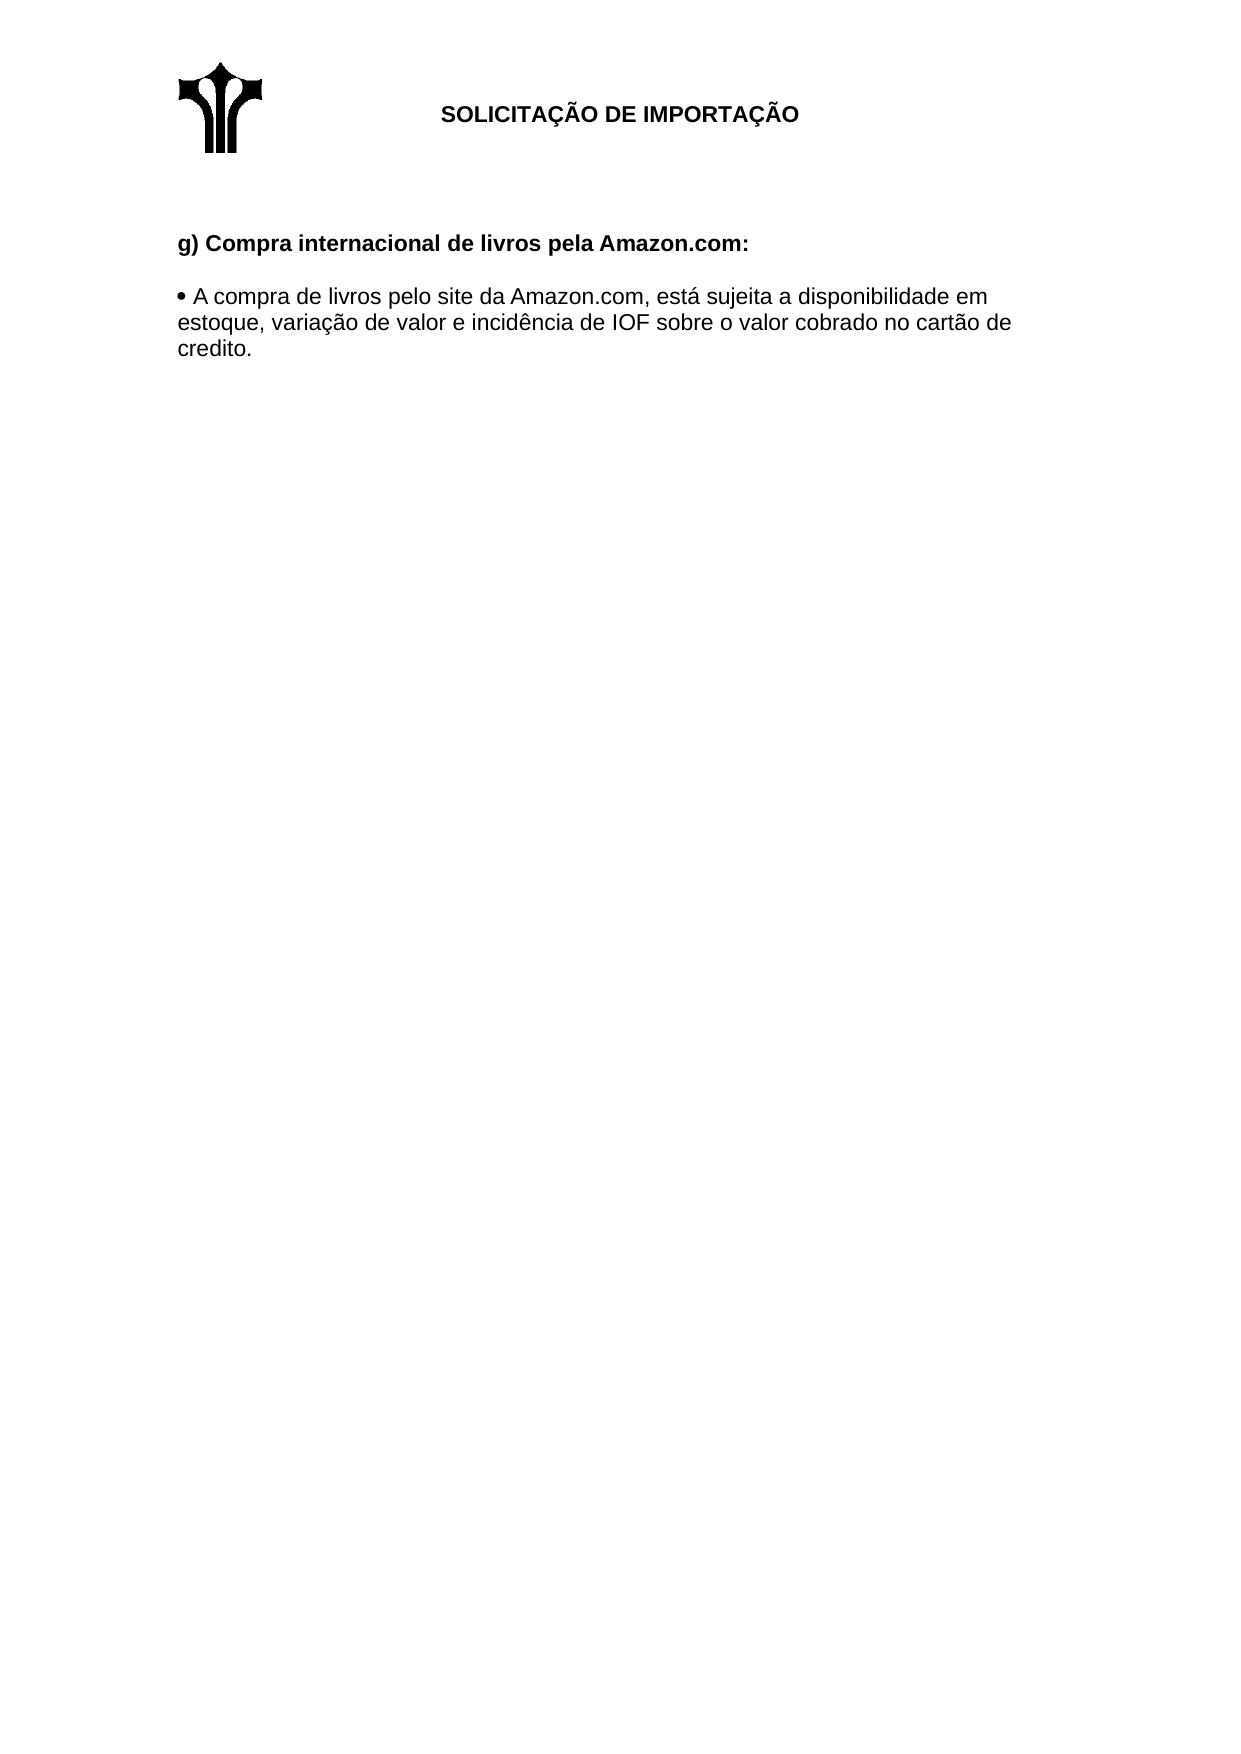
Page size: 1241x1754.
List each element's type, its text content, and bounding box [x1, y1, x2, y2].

text A compra de livros pelo site da Amazon.com, está sujeita a disponibilidade em estoque, variação de valor e incidência de IOF sobre o valor cobrado no cartão de credito. [177, 283, 1063, 362]
picture [178, 61, 263, 152]
subtitle g) Compra internacional de livros pela Amazon.com: [177, 230, 1063, 256]
